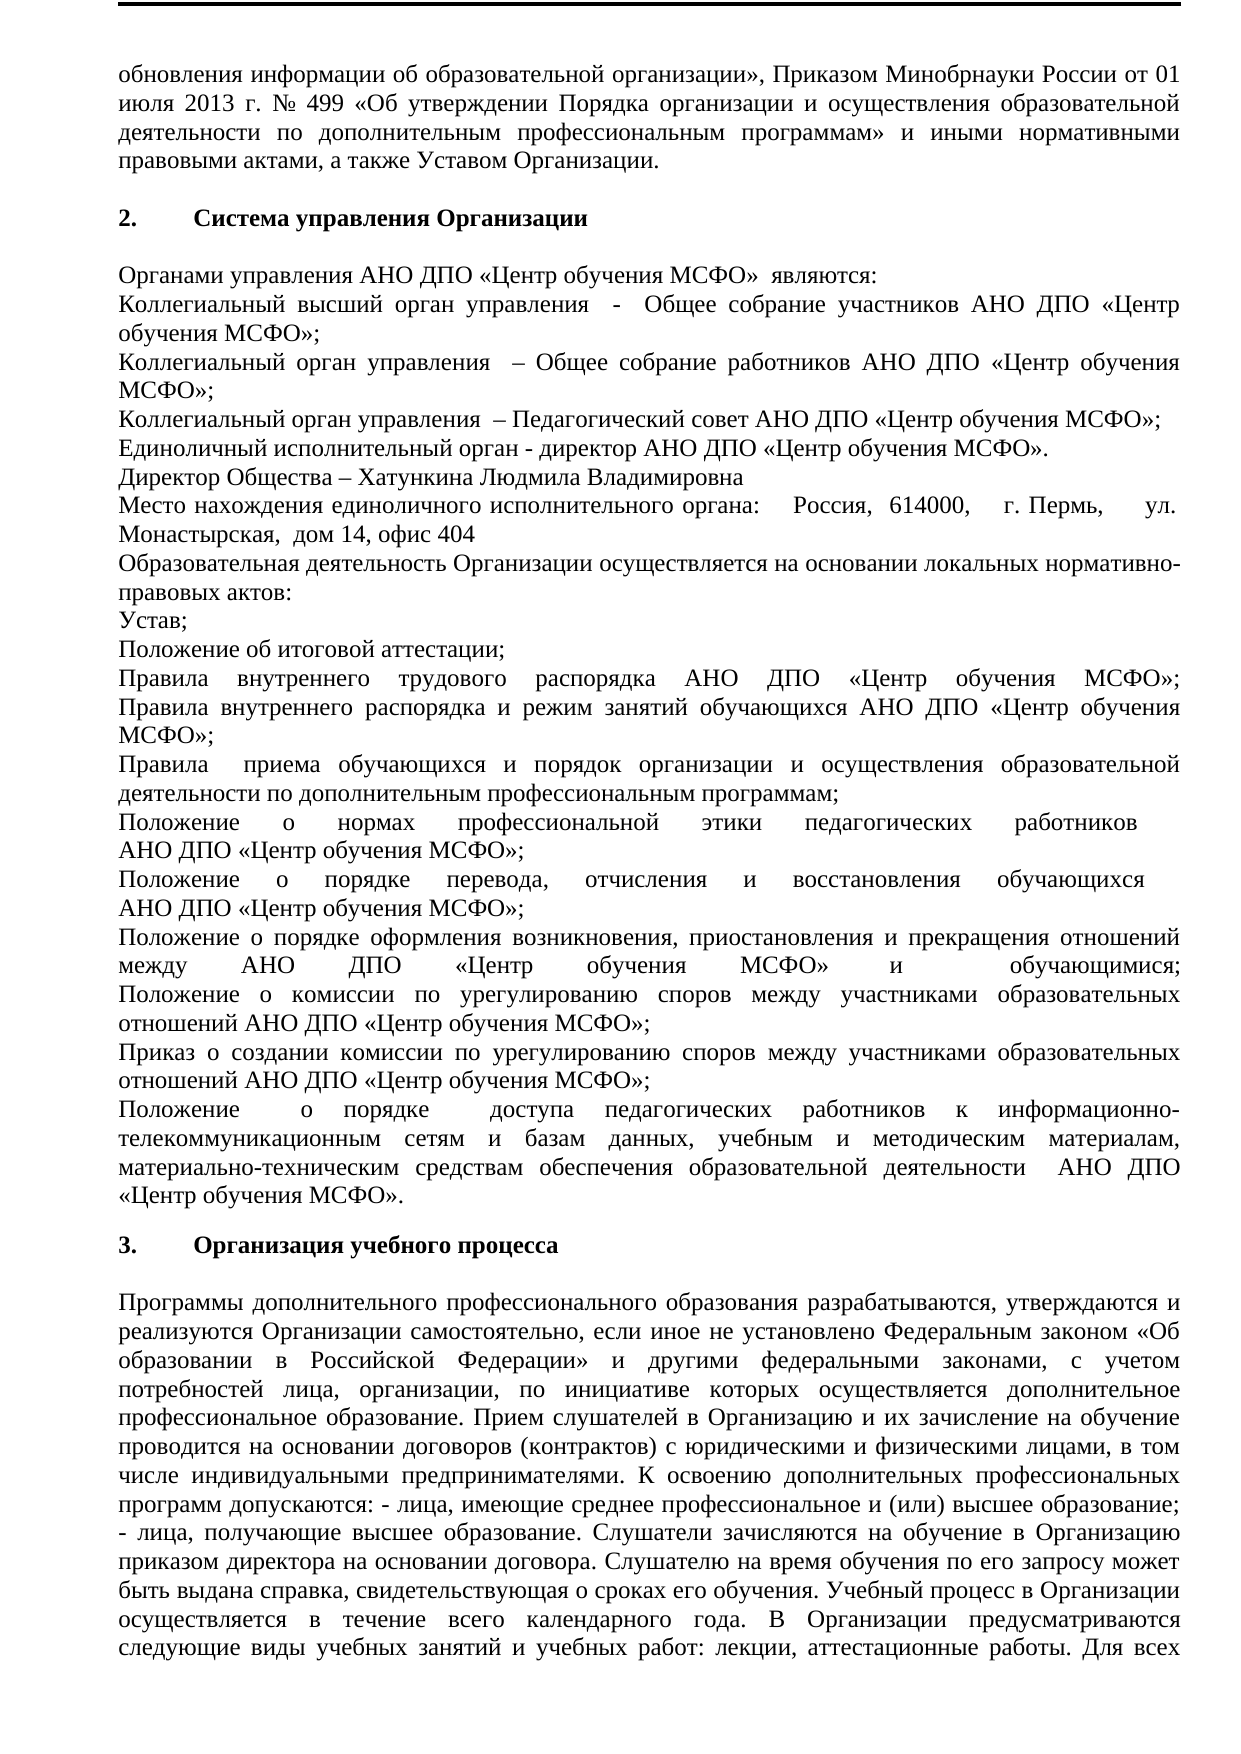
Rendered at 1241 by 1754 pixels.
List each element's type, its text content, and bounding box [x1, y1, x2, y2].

text Коллегиальный орган управления – Педагогический совет АНО ДПО «Центр обучения МСФО»; [118, 404, 1181, 433]
text Директор Общества – Хатункина Людмила Владимировна [118, 462, 1181, 490]
text Положение о нормах профессиональной этики педагогических работников АНО ДПО «Центр обучения МСФО»; [118, 807, 1181, 864]
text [118, 59, 1181, 174]
text Единоличный исполнительный орган - директор АНО ДПО «Центр обучения МСФО». [118, 433, 1181, 462]
text Правила приема обучающихся и порядок организации и осуществления образовательной деятельности по дополнительным профессиональным программам; [118, 749, 1181, 807]
text Место нахождения единоличного исполнительного органа: Россия, 614000, г. Пермь, ул. Монастырская, дом 14, офис 404 [118, 490, 1178, 548]
text Правила внутреннего трудового распорядка АНО ДПО «Центр обучения МСФО»; Правила внутреннего распорядка и режим занятий обучающихся АНО ДПО «Центр обучения МСФО»; [118, 663, 1181, 749]
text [118, 1287, 1181, 1661]
text Положение о порядке перевода, отчисления и восстановления обучающихся АНО ДПО «Центр обучения МСФО»; [118, 864, 1181, 922]
text Коллегиальный высший орган управления - Общее собрание участников АНО ДПО «Центр обучения МСФО»; [118, 289, 1181, 347]
text Устав; Положение об итоговой аттестации; [118, 605, 1181, 663]
text Приказ о создании комиссии по урегулированию споров между участниками образовательных отношений АНО ДПО «Центр обучения МСФО»; [118, 1037, 1181, 1094]
text Органами управления АНО ДПО «Центр обучения МСФО» являются: [118, 260, 1181, 289]
list Организация учебного процесса [118, 1230, 1181, 1259]
text Положение о порядке оформления возникновения, приостановления и прекращения отношений между АНО ДПО «Центр обучения МСФО» и обучающимися; Положение о комиссии по урегулированию споров между участниками образовательных отношений АНО ДПО «Центр обучения МСФО»; [118, 922, 1181, 1037]
list Система управления Организации [118, 203, 1181, 232]
text Положение о порядке доступа педагогических работников к информационно-телекоммуникационным сетям и базам данных, учебным и методическим материалам, материально-техническим средствам обеспечения образовательной деятельности АНО ДПО «Центр обучения МСФО». [118, 1094, 1181, 1209]
text Образовательная деятельность Организации осуществляется на основании локальных нормативно-правовых актов: [118, 548, 1181, 605]
text Коллегиальный орган управления – Общее собрание работников АНО ДПО «Центр обучения МСФО»; [118, 347, 1181, 404]
